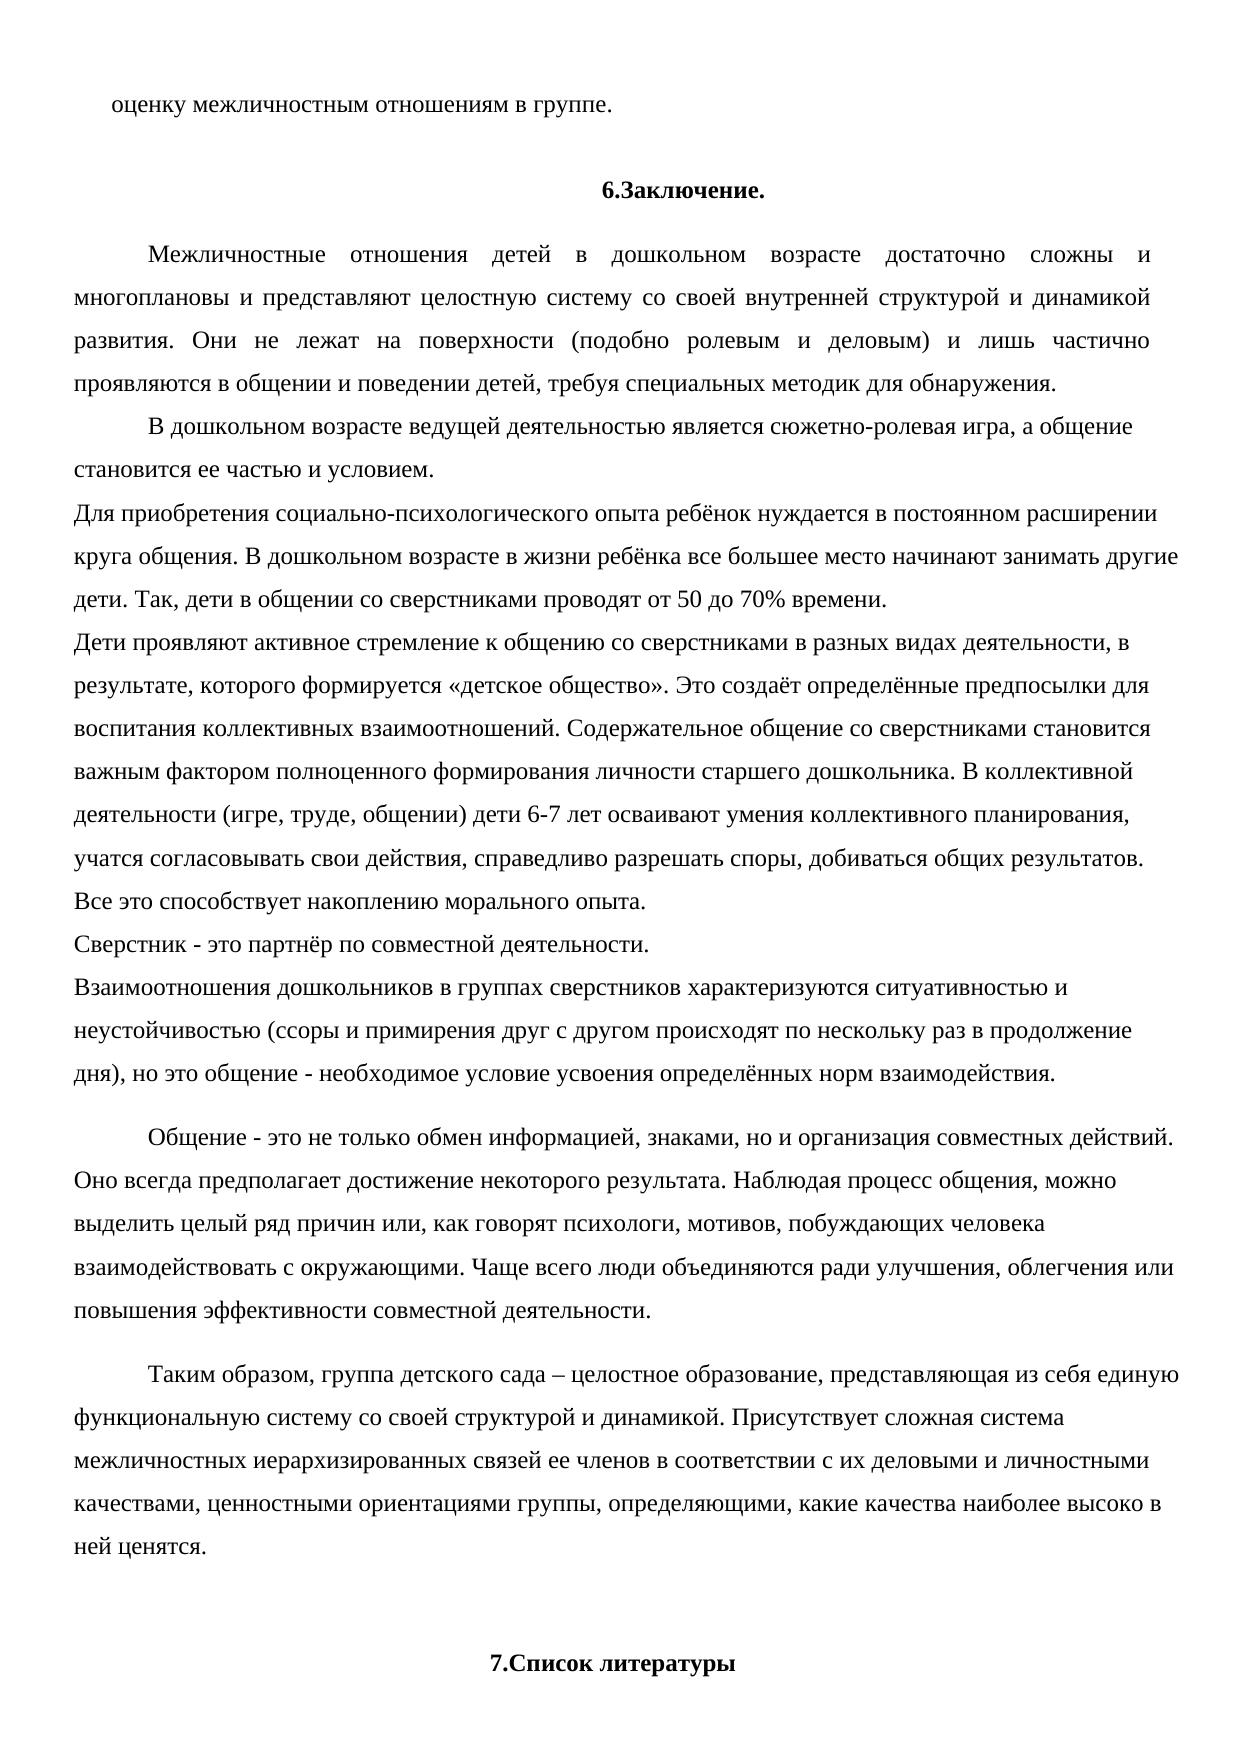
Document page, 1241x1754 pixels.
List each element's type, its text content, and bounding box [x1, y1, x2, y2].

list 7.Список литературы [74, 1648, 1152, 1677]
text 6.Заключение. [215, 175, 1152, 204]
text Таким образом, группа детского сада – целостное образование, представляющая из себя единую функциональную систему со своей структурой и динамикой. Присутствует сложная система межличностных иерархизированных связей ее членов в соответствии с их деловыми и личностными качествами, ценностными ориентациями группы, определяющими, какие качества наиболее высоко в ней ценятся. [74, 1359, 1181, 1560]
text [111, 89, 1152, 117]
text В дошкольном возрасте ведущей деятельностью является сюжетно-ролевая игра, а общение становится ее частью и условием. Для приобретения социально-психологического опыта ребёнок нуждается в постоянном расширении круга общения. В дошкольном возрасте в жизни ребёнка все большее место начинают занимать другие дети. Так, дети в общении со сверстниками проводят от 50 до 70% времени. Дети проявляют активное стремление к общению со сверстниками в разных видах деятельности, в результате, которого формируется «детское общество». Это создаёт определённые предпосылки для воспитания коллективных взаимоотношений. Содержательное общение со сверстниками становится важным фактором полноценного формирования личности старшего дошкольника. В коллективной деятельности (игре, труде, общении) дети 6-7 лет осваивают умения коллективного планирования, учатся согласовывать свои действия, справедливо разрешать споры, добиваться общих результатов. Все это способствует накоплению морального опыта. Сверстник - это партнёр по совместной деятельности. Взаимоотношения дошкольников в группах сверстников характеризуются ситуативностью и неустойчивостью (ссоры и примирения друг с другом происходят по нескольку раз в продолжение дня), но это общение - необходимое условие усвоения определённых норм взаимодействия. [74, 411, 1181, 1087]
text Межличностные отношения детей в дошкольном возрасте достаточно сложны и многоплановы и представляют целостную систему со своей внутренней структурой и динамикой развития. Они не лежат на поверхности (подобно ролевым и деловым) и лишь частично проявляются в общении и поведении детей, требуя специальных методик для обнаружения. [74, 239, 1152, 397]
text Общение - это не только обмен информацией, знаками, но и организация совместных действий. Оно всегда предполагает достижение некоторого результата. Наблюдая процесс общения, можно выделить целый ряд причин или, как говорят психологи, мотивов, побуждающих человека взаимодействовать с окружающими. Чаще всего люди объединяются ради улучшения, облегчения или повышения эффективности совместной деятельности. [74, 1122, 1181, 1323]
